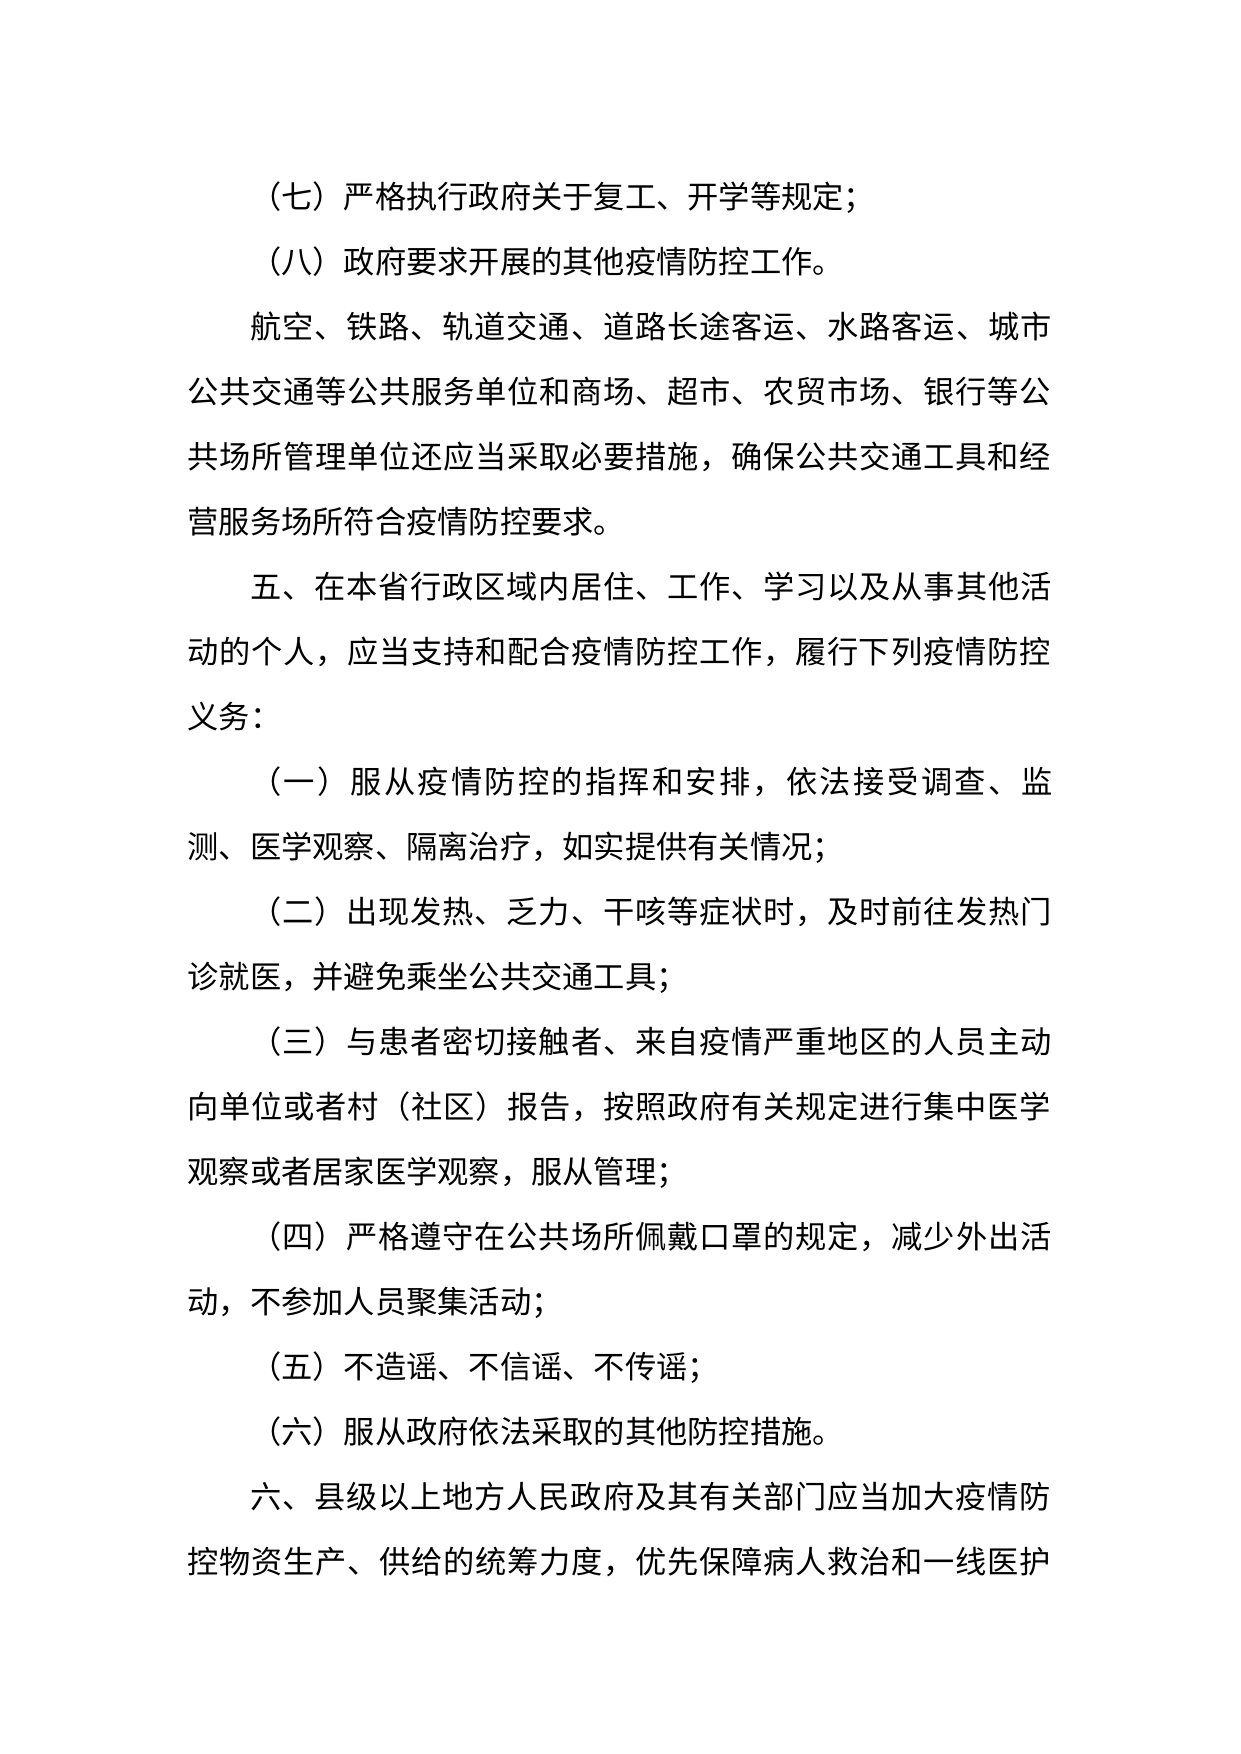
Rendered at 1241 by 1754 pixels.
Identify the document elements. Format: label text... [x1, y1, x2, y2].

text （一）服从疫情防控的指挥和安排，依法接受调查、监测、医学观察、隔离治疗，如实提供有关情况； [187, 747, 1053, 877]
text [187, 1462, 1053, 1592]
text （三）与患者密切接触者、来自疫情严重地区的人员主动向单位或者村（社区）报告，按照政府有关规定进行集中医学观察或者居家医学观察，服从管理； [187, 1007, 1053, 1202]
text （五）不造谣、不信谣、不传谣； [187, 1332, 1053, 1397]
text 航空、铁路、轨道交通、道路长途客运、水路客运、城市公共交通等公共服务单位和商场、超市、农贸市场、银行等公共场所管理单位还应当采取必要措施，确保公共交通工具和经营服务场所符合疫情防控要求。 [187, 292, 1053, 552]
text （四）严格遵守在公共场所佩戴口罩的规定，减少外出活动，不参加人员聚集活动； [187, 1202, 1053, 1332]
text 五、在本省行政区域内居住、工作、学习以及从事其他活动的个人，应当支持和配合疫情防控工作，履行下列疫情防控义务： [187, 552, 1053, 747]
text （六）服从政府依法采取的其他防控措施。 [187, 1397, 1053, 1462]
text （二）出现发热、乏力、干咳等症状时，及时前往发热门诊就医，并避免乘坐公共交通工具； [187, 877, 1053, 1007]
text （七）严格执行政府关于复工、开学等规定； [187, 162, 1053, 227]
text （八）政府要求开展的其他疫情防控工作。 [187, 227, 1053, 292]
